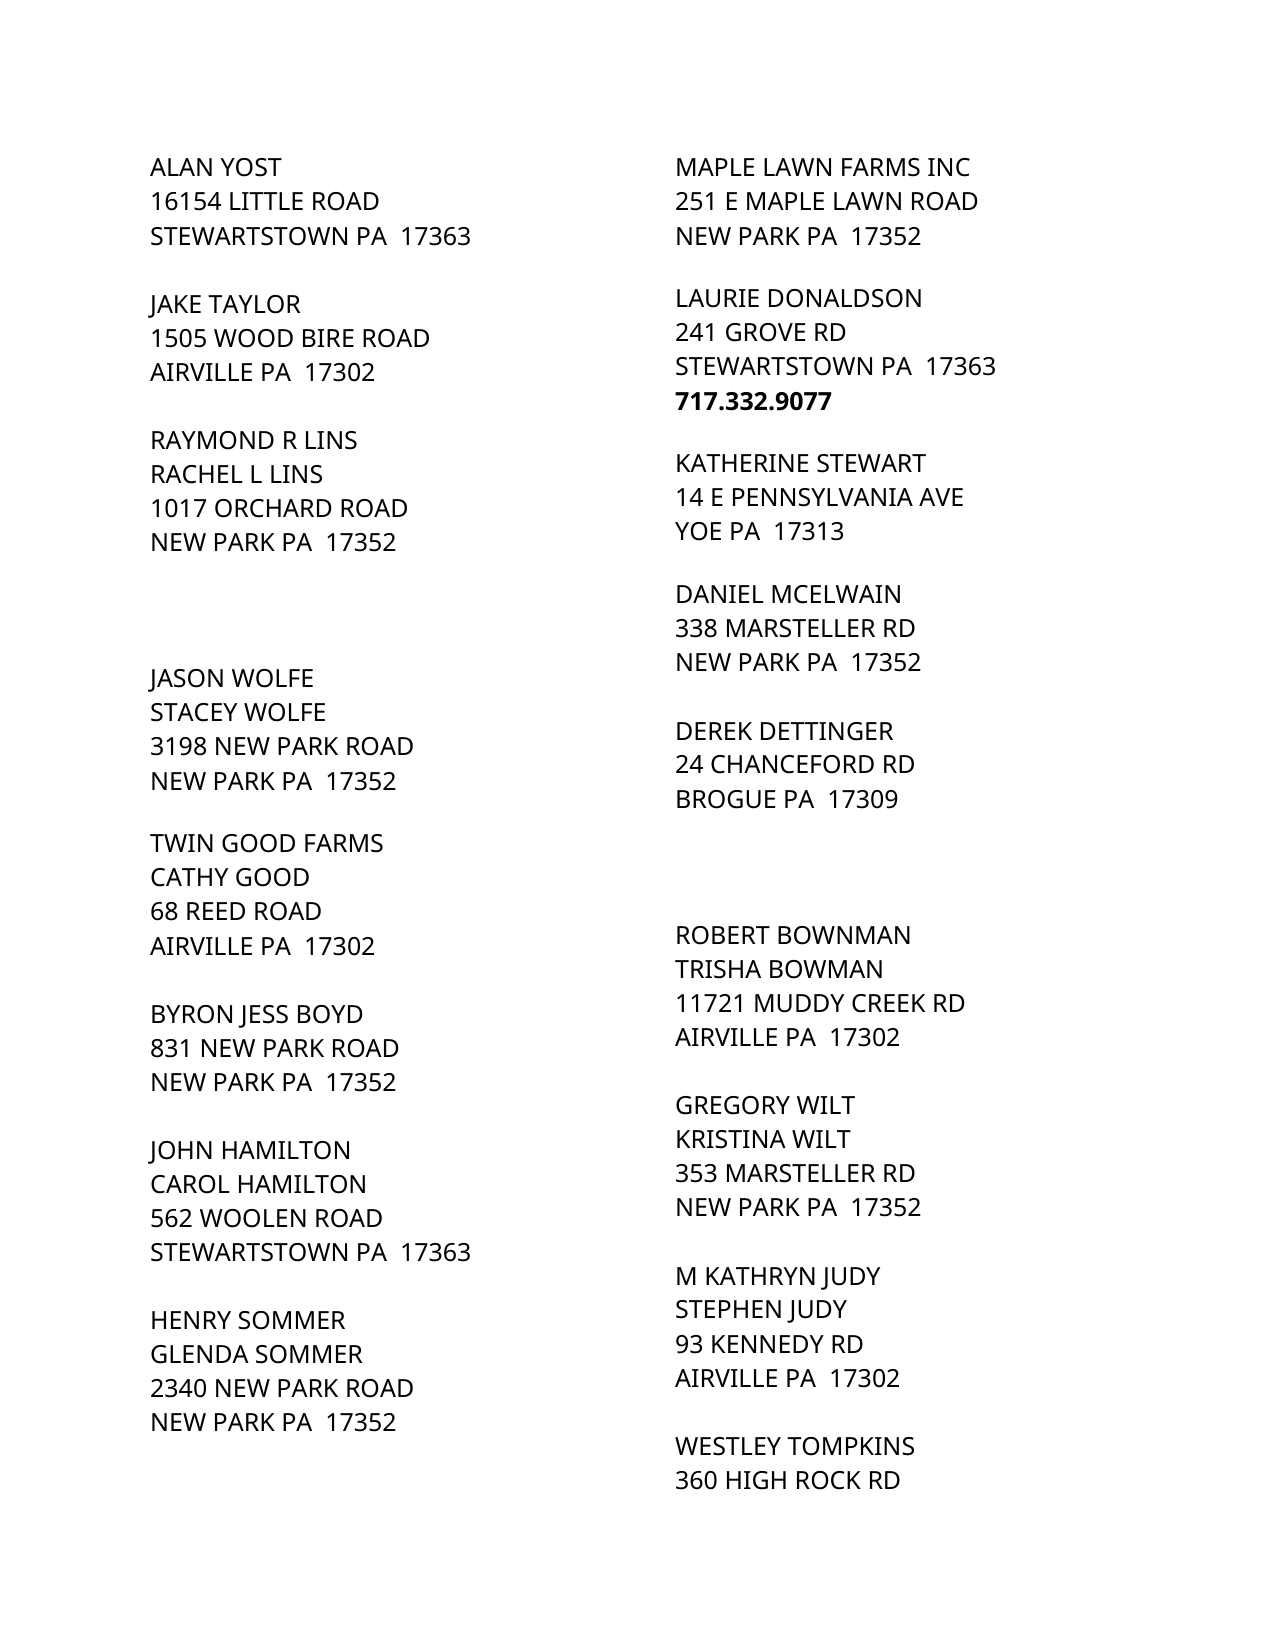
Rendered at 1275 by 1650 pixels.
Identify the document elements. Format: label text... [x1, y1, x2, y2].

text LAURIE DONALDSON 241 GROVE RD STEWARTSTOWN PA 17363 717.332.9077 [675, 281, 1125, 446]
text DANIEL MCELWAIN 338 MARSTELLER RD NEW PARK PA 17352 DEREK DETTINGER 24 CHANCEFORD RD BROGUE PA 17309 ROBERT BOWNMAN TRISHA BOWMAN 11721 MUDDY CREEK RD AIRVILLE PA 17302 GREGORY WILT [675, 577, 1125, 1122]
text CAROL HAMILTON 562 WOOLEN ROAD STEWARTSTOWN PA 17363 HENRY SOMMER [150, 1167, 600, 1337]
text KATHERINE STEWART 14 E PENNSYLVANIA AVE YOE PA 17313 [675, 446, 1125, 577]
text GLENDA SOMMER 2340 NEW PARK ROAD NEW PARK PA 17352 MAPLE LAWN FARMS INC 251 E MAPLE LAWN ROAD NEW PARK PA 17352 [150, 1337, 600, 1473]
text TWIN GOOD FARMS CATHY GOOD 68 REED ROAD AIRVILLE PA 17302 BYRON JESS BOYD 831 NEW PARK ROAD NEW PARK PA 17352 JOHN HAMILTON [150, 826, 600, 1167]
text GLENDA SOMMER 2340 NEW PARK ROAD NEW PARK PA 17352 MAPLE LAWN FARMS INC 251 E MAPLE LAWN ROAD NEW PARK PA 17352 [675, 150, 1125, 281]
